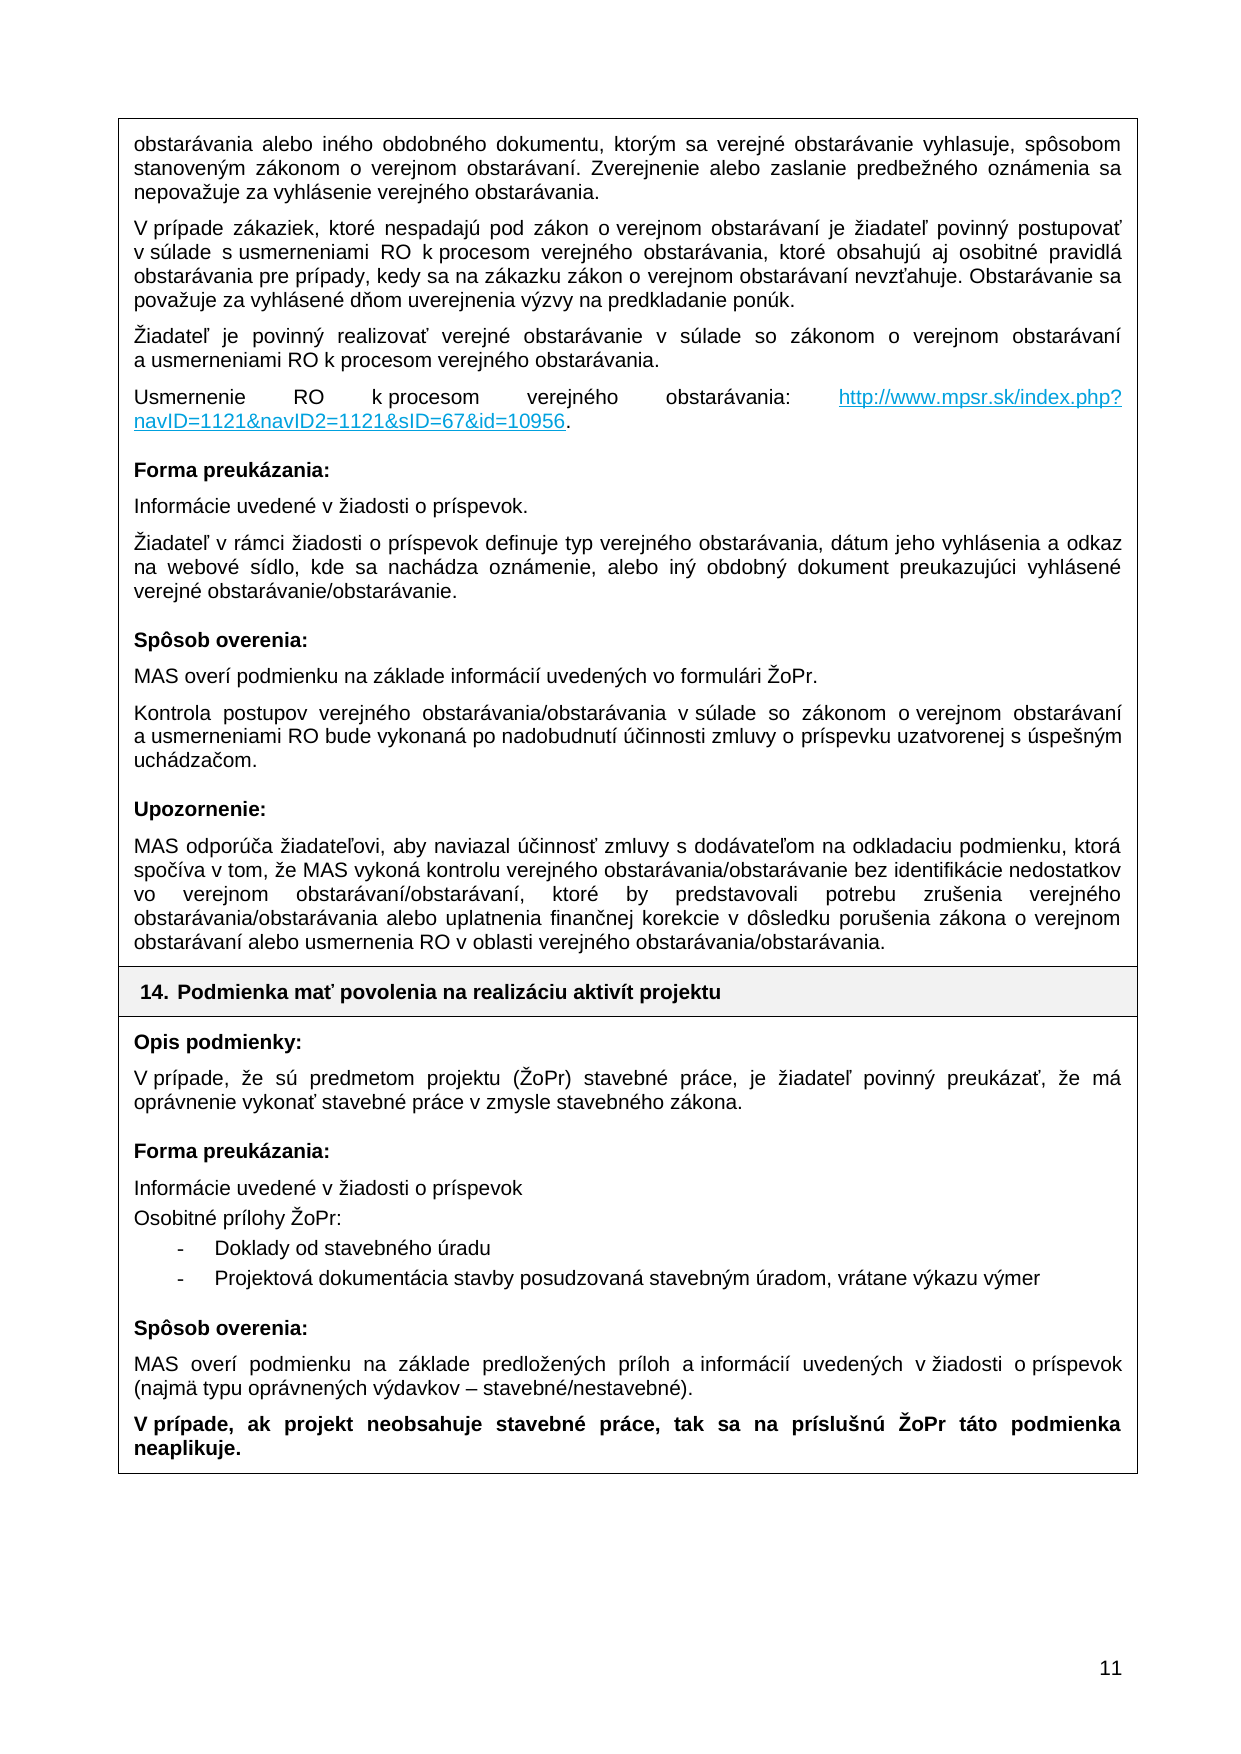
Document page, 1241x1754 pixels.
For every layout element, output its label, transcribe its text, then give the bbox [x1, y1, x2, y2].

table_cell Podmienka mať povolenia na realizáciu aktivít projektu [119, 967, 1137, 1016]
table_cell Opis podmienky: V prípade, že sú predmetom projektu (ŽoPr) stavebné práce, je žiadateľ povinný preukázať, že má oprávnenie vykonať stavebné práce v zmysle stavebného zákona. Forma preukázania: Informácie uvedené v žiadosti o príspevok Osobitné prílohy ŽoPr: Doklady od stavebného úradu Projektová dokumentácia stavby posudzovaná stavebným úradom, vrátane výkazu výmer Spôsob overenia: MAS overí podmienku na základe predložených príloh a informácií uvedených v žiadosti o príspevok (najmä typu oprávnených výdavkov – stavebné/nestavebné). V prípade, ak projekt neobsahuje stavebné práce, tak sa na príslušnú ŽoPr táto podmienka neaplikuje. [119, 1017, 1137, 1473]
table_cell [119, 119, 1137, 966]
